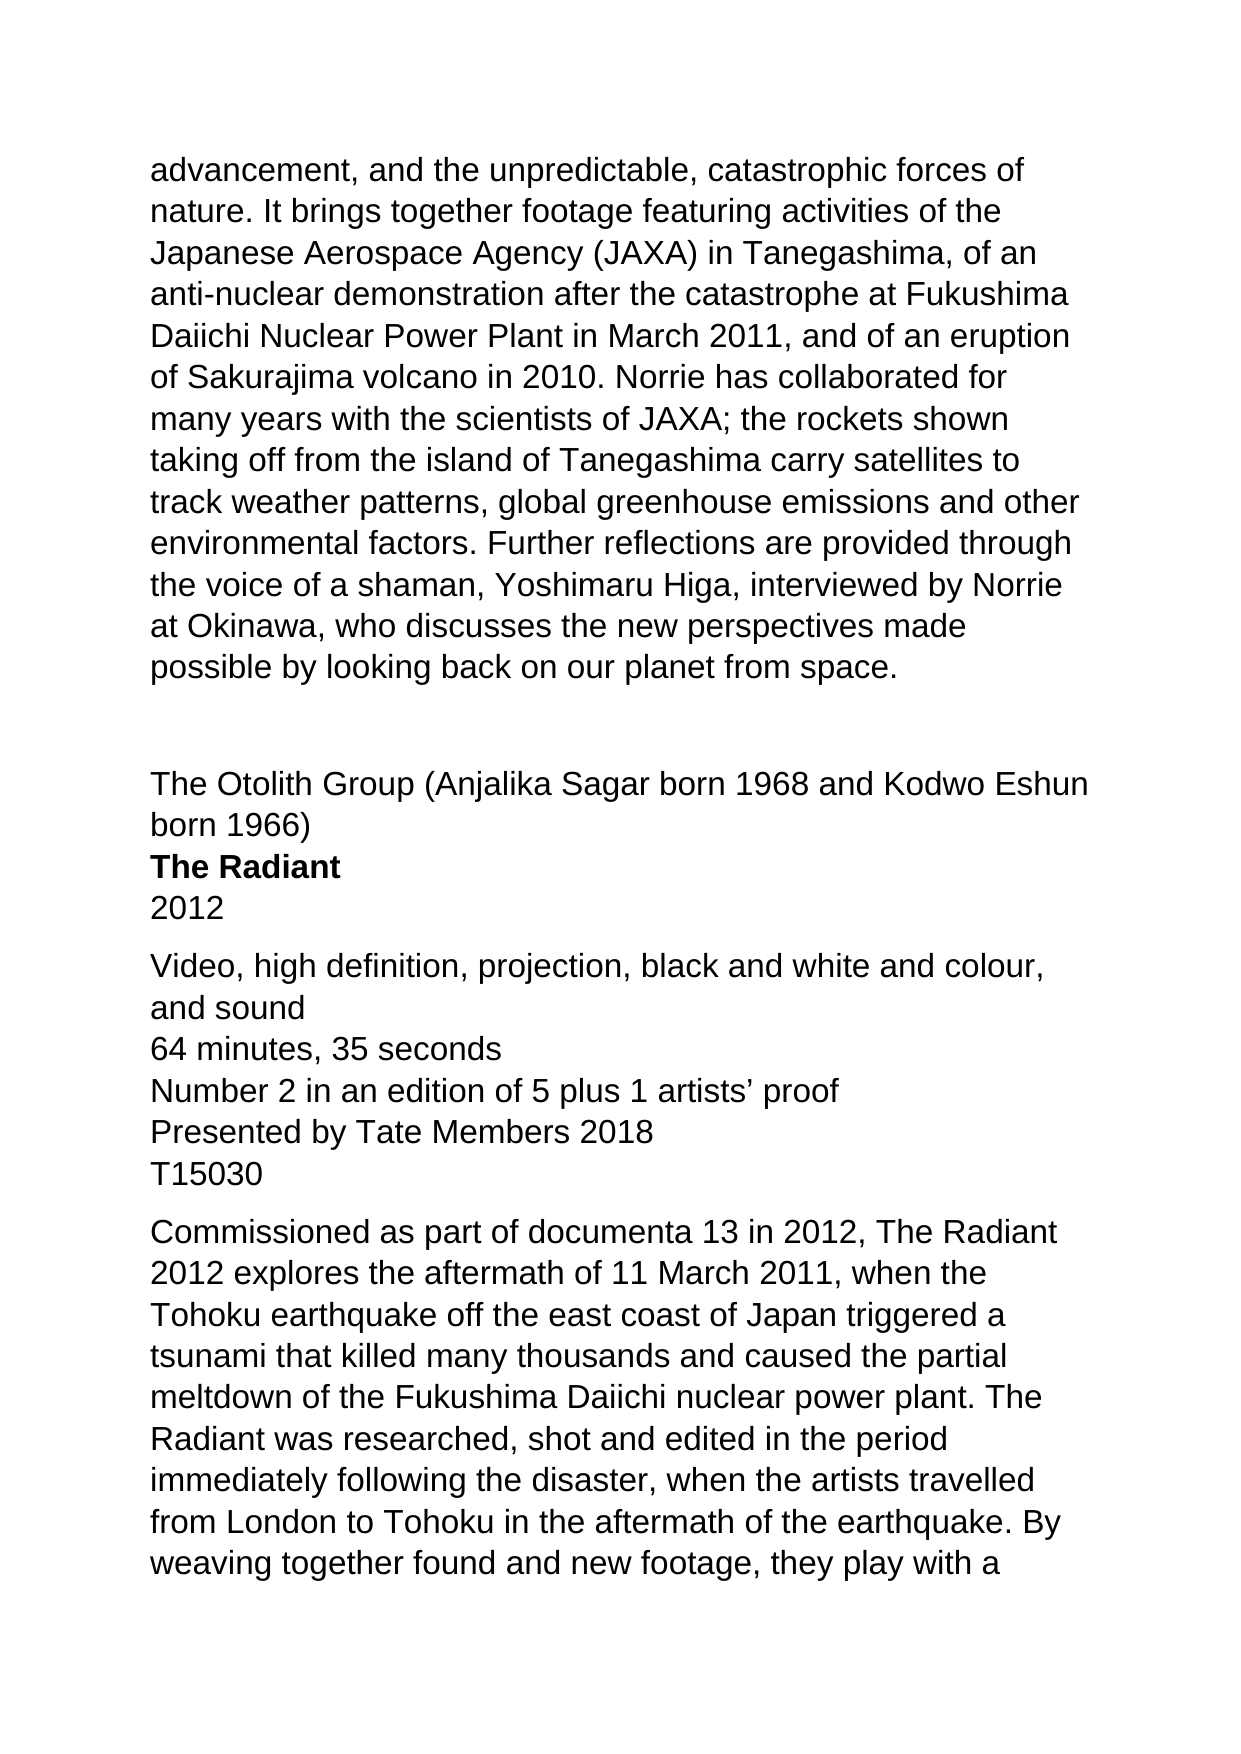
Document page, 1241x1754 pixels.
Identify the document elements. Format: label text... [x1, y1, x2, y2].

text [150, 1212, 1090, 1582]
text The Otolith Group (Anjalika Sagar born 1968 and Kodwo Eshun born 1966) The Radiant 2012 [150, 764, 1090, 927]
text Video, high definition, projection, black and white and colour, and sound 64 minutes, 35 seconds Number 2 in an edition of 5 plus 1 artists’ proof Presented by Tate Members 2018 T15030 [150, 946, 1090, 1192]
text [150, 150, 1090, 686]
